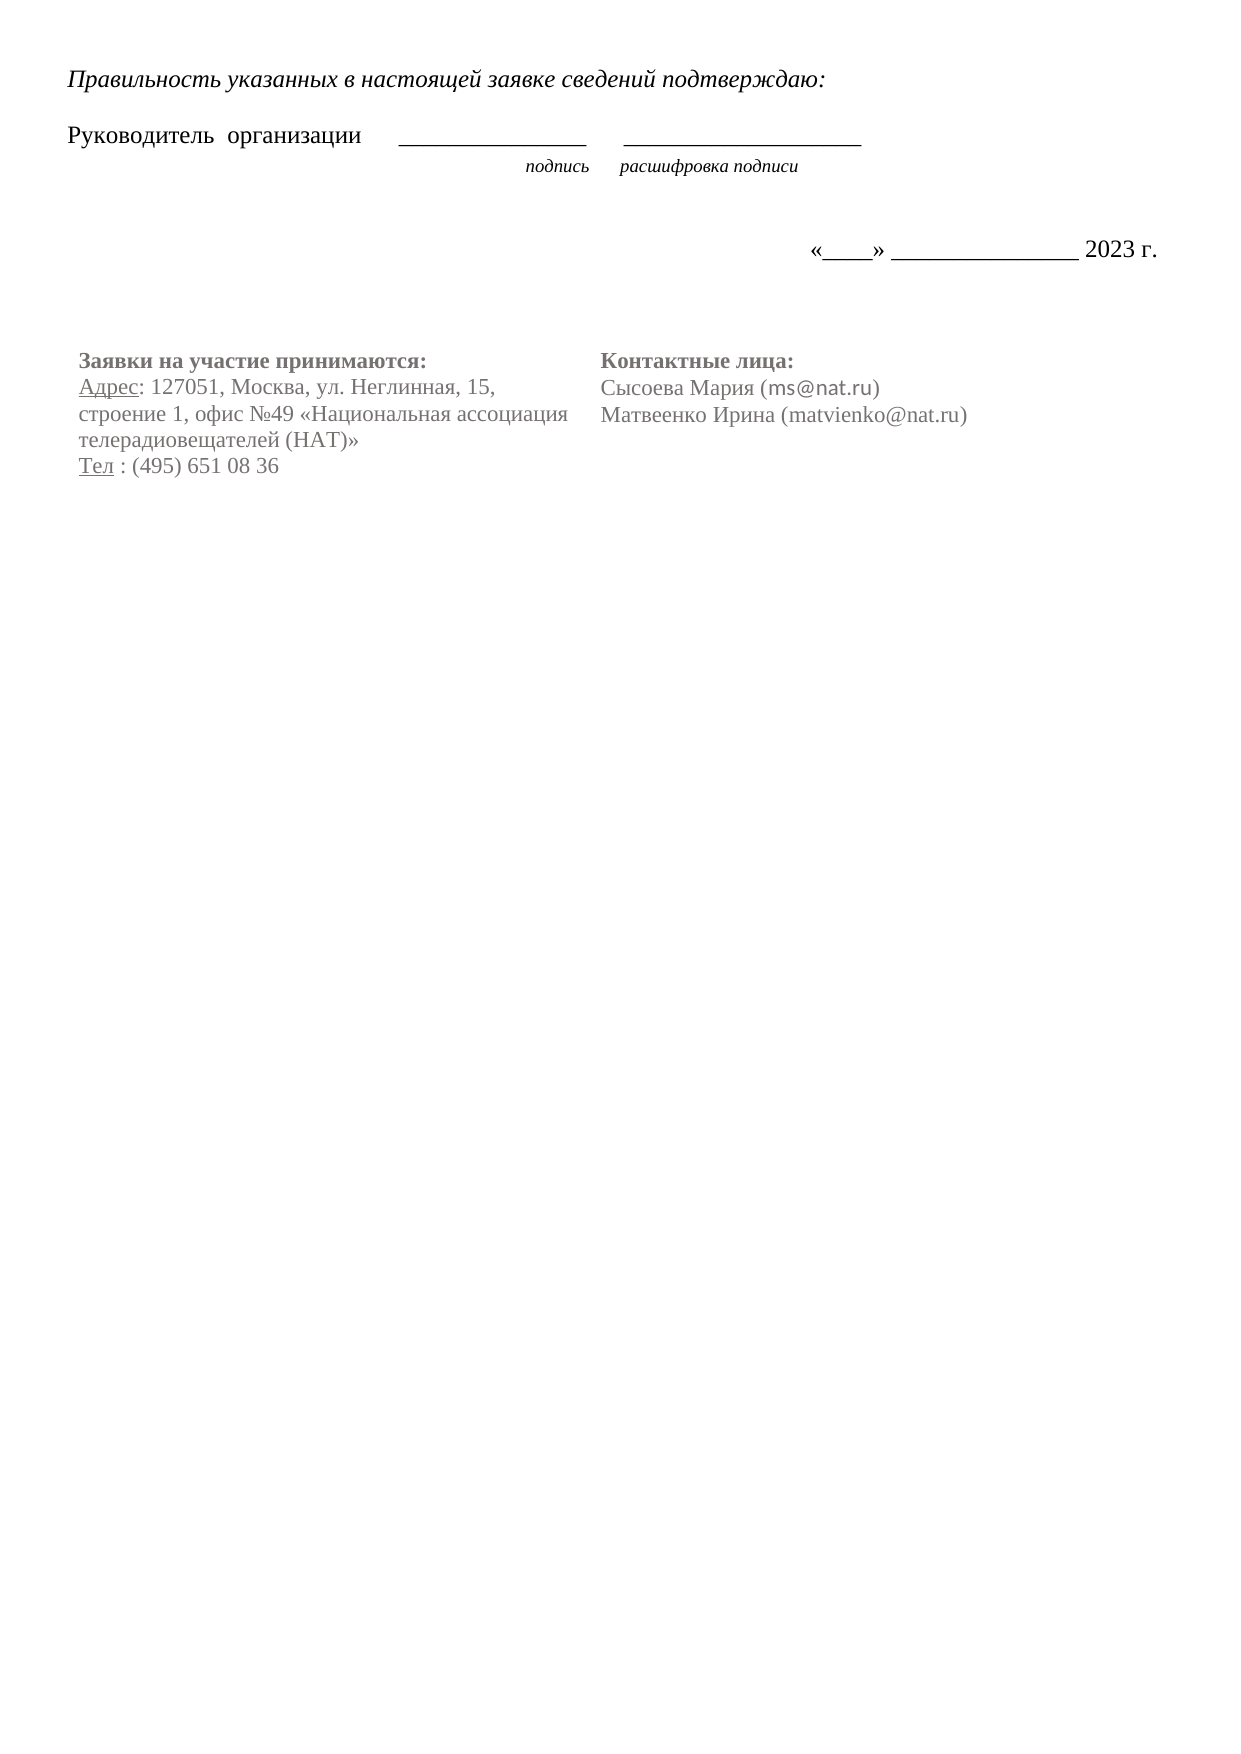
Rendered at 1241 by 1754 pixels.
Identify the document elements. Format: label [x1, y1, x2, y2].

table_cell [64, 59, 1170, 510]
